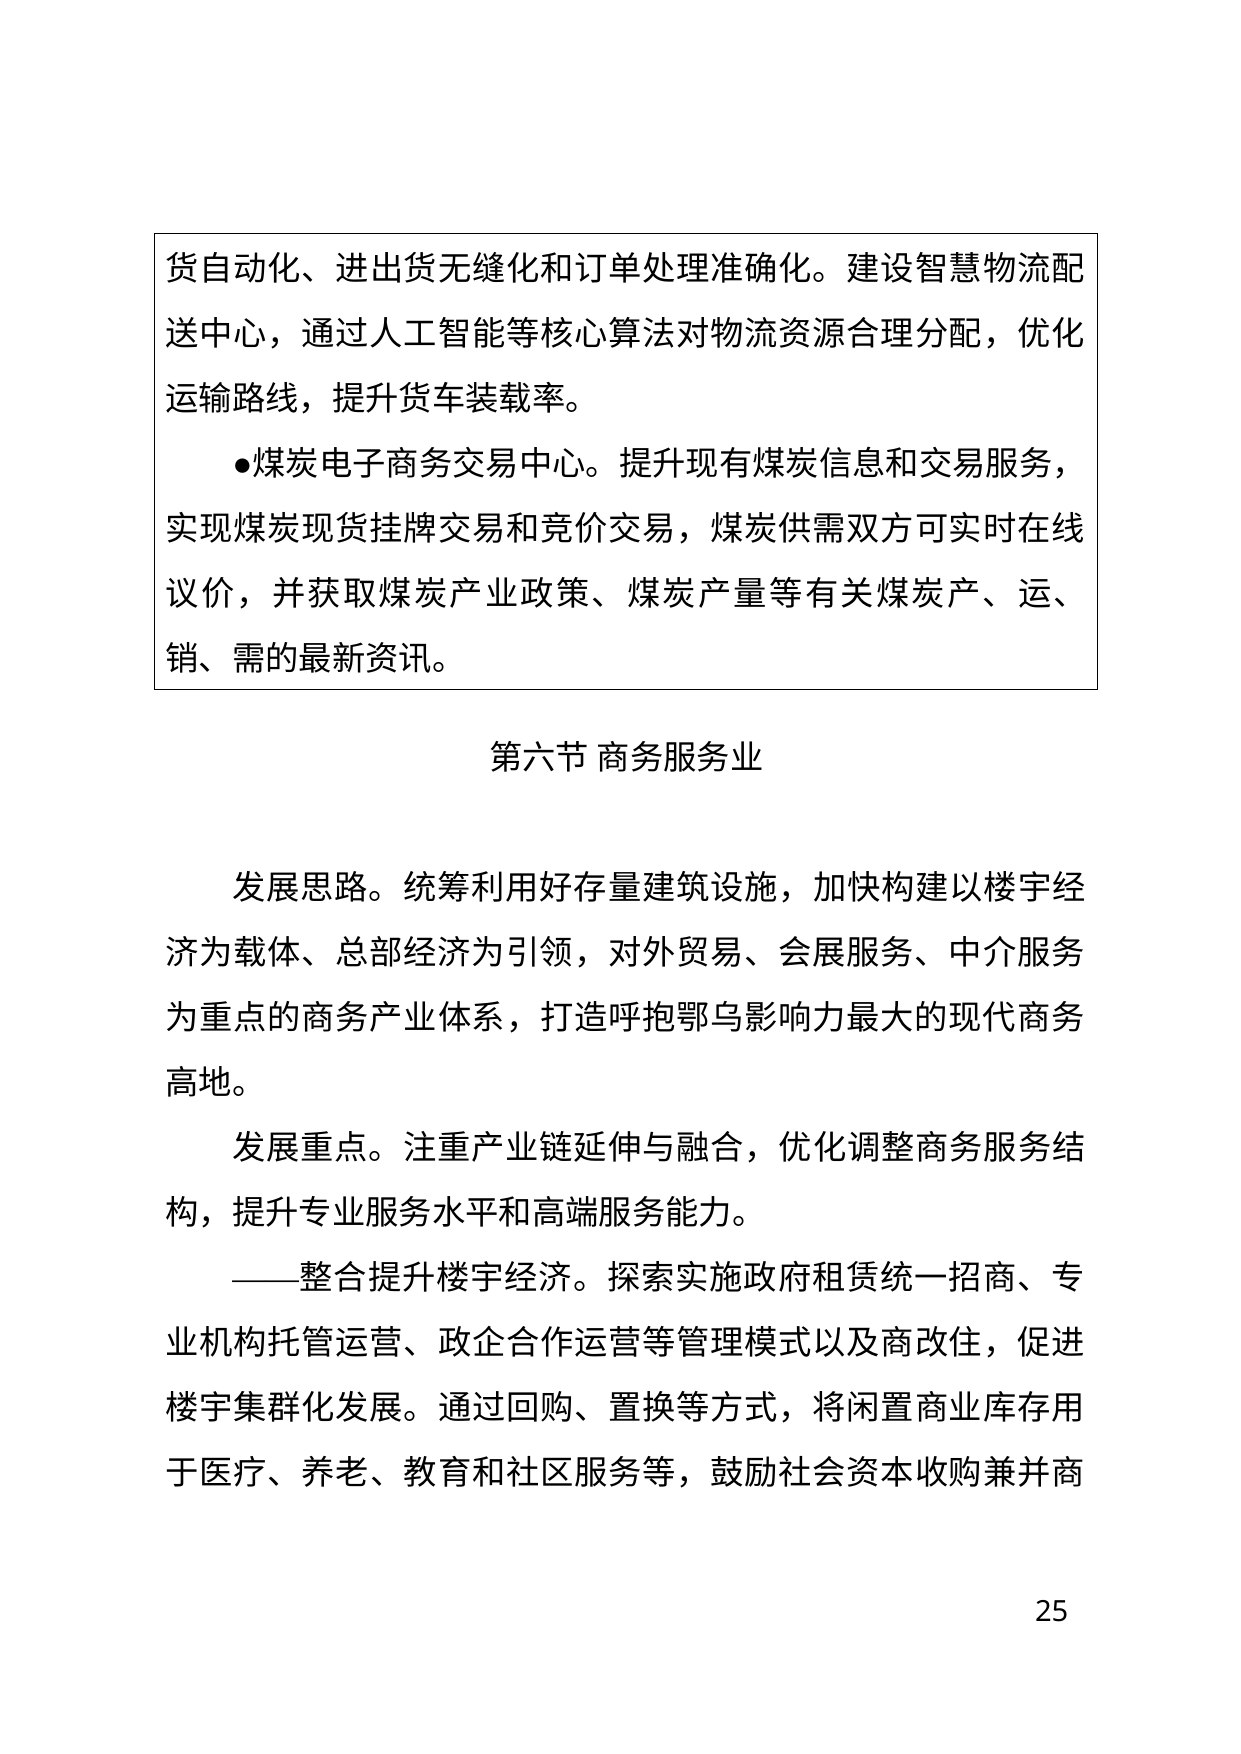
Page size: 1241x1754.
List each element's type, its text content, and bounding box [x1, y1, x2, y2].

text 发展思路。统筹利用好存量建筑设施，加快构建以楼宇经济为载体、总部经济为引领，对外贸易、会展服务、中介服务为重点的商务产业体系，打造呼抱鄂乌影响力最大的现代商务高地。 [165, 852, 1087, 1112]
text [165, 1242, 1087, 1502]
text 发展重点。注重产业链延伸与融合，优化调整商务服务结构，提升专业服务水平和高端服务能力。 [165, 1112, 1087, 1242]
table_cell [155, 234, 1097, 689]
text 第六节 商务服务业 [165, 722, 1087, 787]
